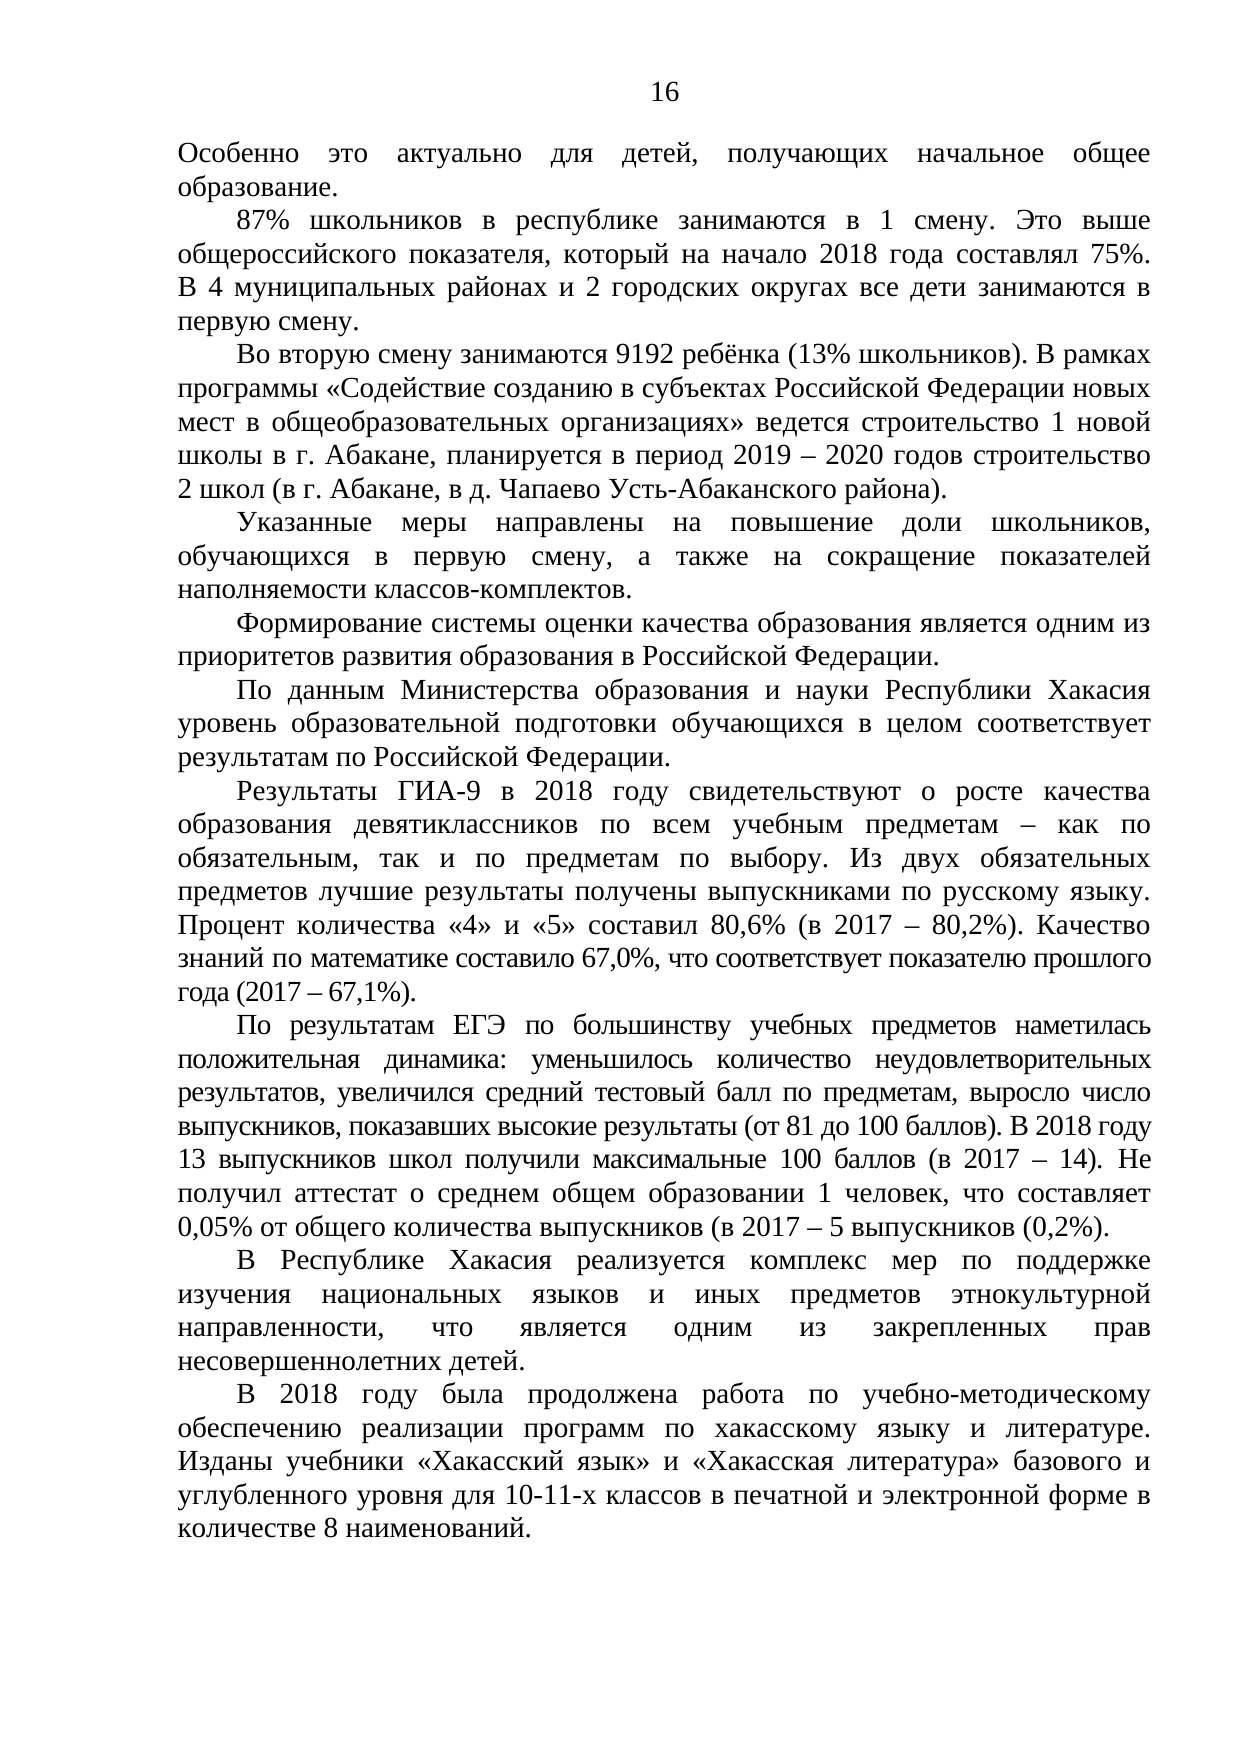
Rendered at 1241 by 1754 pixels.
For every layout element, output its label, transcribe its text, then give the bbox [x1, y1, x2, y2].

list Результаты ГИА-9 в 2018 году свидетельствуют о росте качества образования девятиклассников по всем учебным предметам – как по обязательным, так и по предметам по выбору. Из двух обязательных предметов лучшие результаты получены выпускниками по русскому языку. Процент количества «4» и «5» составил 80,6% (в 2017 – 80,2%). Качество знаний по математике составило 67,0%, что соответствует показателю прошлого года (2017 – 67,1%). [177, 773, 1152, 1007]
list 87% школьников в республике занимаются в 1 смену. Это выше общероссийского показателя, который на начало 2018 года составлял 75%. В 4 муниципальных районах и 2 городских округах все дети занимаются в первую смену. [177, 202, 1152, 337]
list Во вторую смену занимаются 9192 ребёнка (13% школьников). В рамках программы «Содействие созданию в субъектах Российской Федерации новых мест в общеобразовательных организациях» ведется строительство 1 новой школы в г. Абакане, планируется в период 2019 – 2020 годов строительство 2 школ (в г. Абакане, в д. Чапаево Усть-Абаканского района). [177, 337, 1152, 504]
subtitle В Республике Хакасия реализуется комплекс мер по поддержке изучения национальных языков и иных предметов этнокультурной направленности, что является одним из закрепленных прав несовершеннолетних детей. [177, 1242, 1152, 1376]
list Указанные меры направлены на повышение доли школьников, обучающихся в первую смену, а также на сокращение показателей наполняемости классов-комплектов. [177, 504, 1152, 605]
text Формирование системы оценки качества образования является одним из приоритетов развития образования в Российской Федерации. [177, 605, 1152, 672]
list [177, 135, 1152, 202]
text В 2018 году была продолжена работа по учебно-методическому обеспечению реализации программ по хакасскому языку и литературе. Изданы учебники «Хакасский язык» и «Хакасская литература» базового и углубленного уровня для 10-11-х классов в печатной и электронной форме в количестве 8 наименований. [177, 1376, 1152, 1544]
list По данным Министерства образования и науки Республики Хакасия уровень образовательной подготовки обучающихся в целом соответствует результатам по Российской Федерации. [177, 672, 1152, 773]
list По результатам ЕГЭ по большинству учебных предметов наметилась положительная динамика: уменьшилось количество неудовлетворительных результатов, увеличился средний тестовый балл по предметам, выросло число выпускников, показавших высокие результаты (от 81 до 100 баллов). В 2018 году 13 выпускников школ получили максимальные 100 баллов (в 2017 – 14). Не получил аттестат о среднем общем образовании 1 человек, что составляет 0,05% от общего количества выпускников (в 2017 – 5 выпускников (0,2%). [177, 1007, 1152, 1242]
